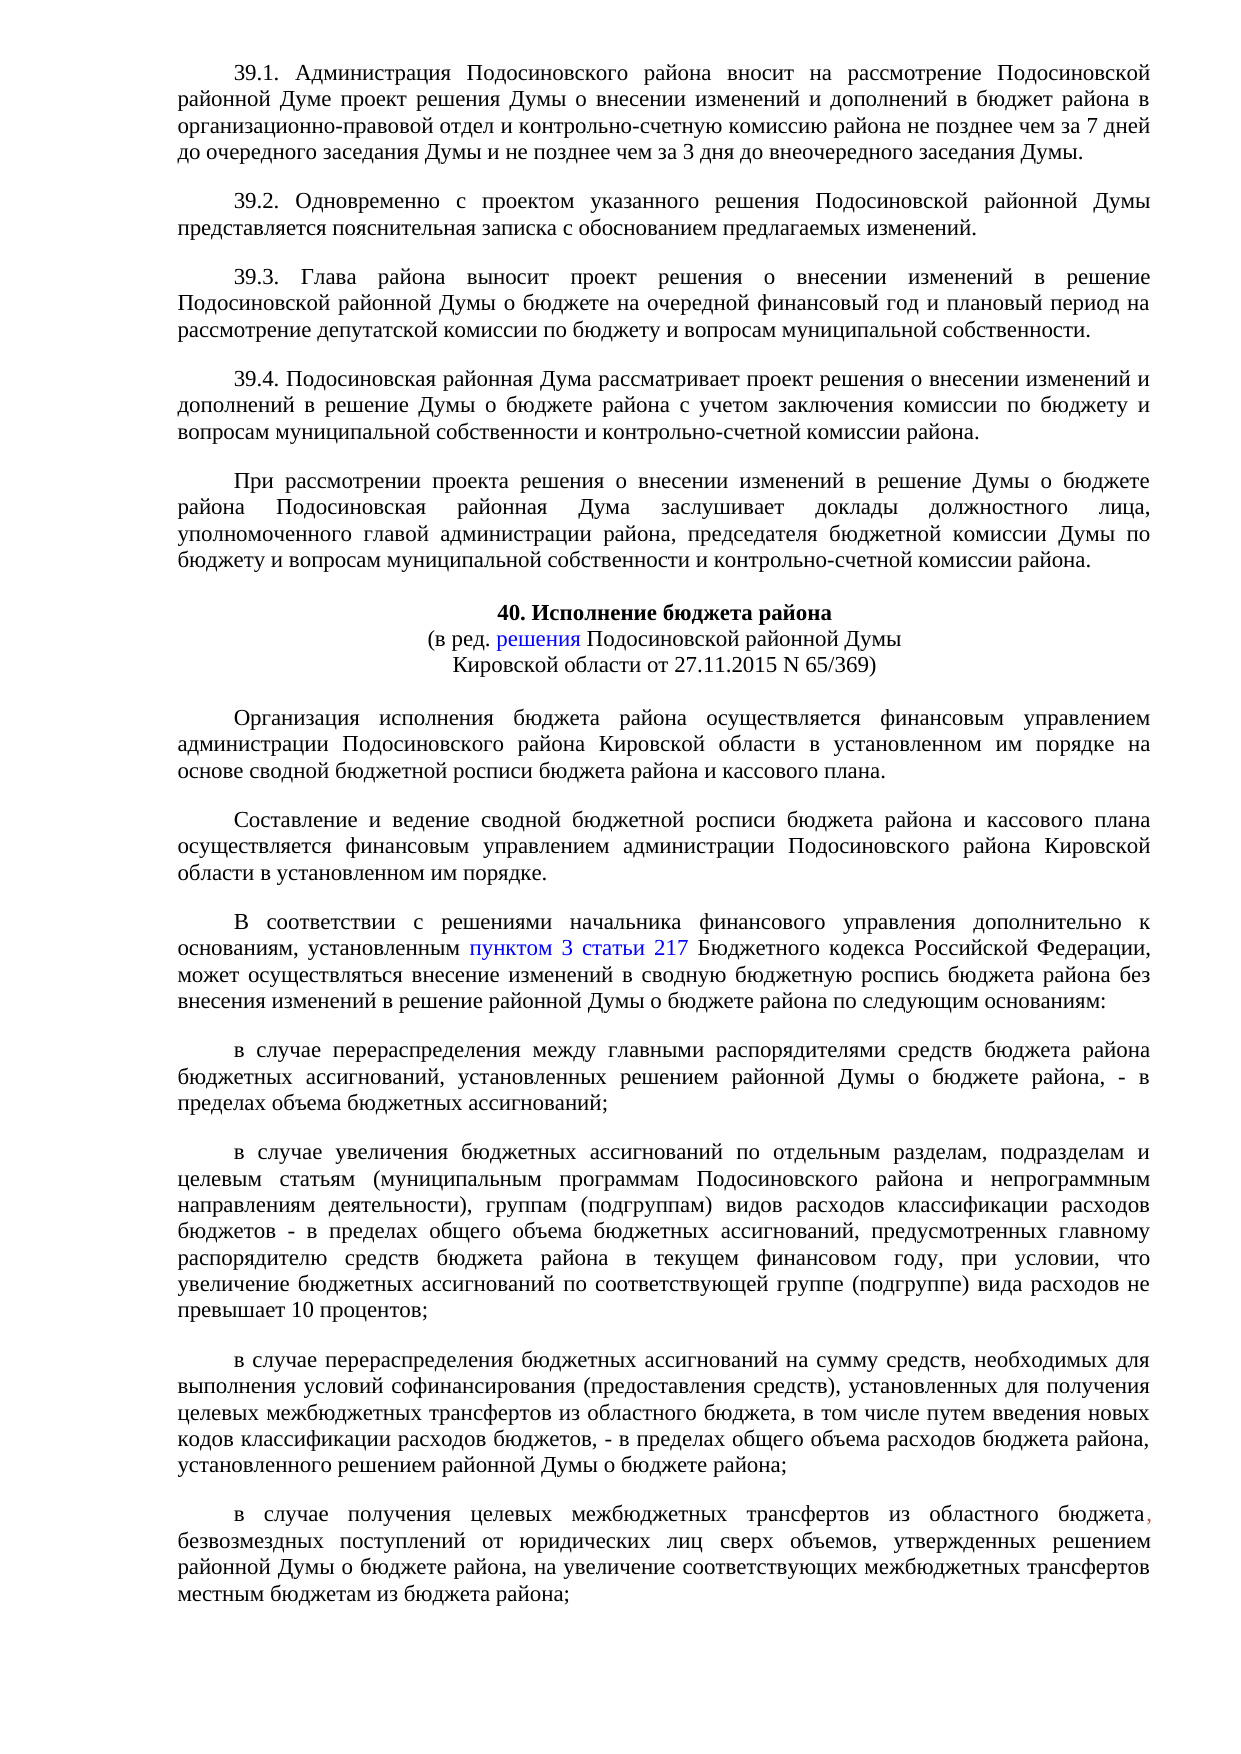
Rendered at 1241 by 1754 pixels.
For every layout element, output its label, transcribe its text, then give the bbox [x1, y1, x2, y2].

text в случае получения целевых межбюджетных трансфертов из областного бюджета, безвозмездных поступлений от юридических лиц сверх объемов, утвержденных решением районной Думы о бюджете района, на увеличение соответствующих межбюджетных трансфертов местным бюджетам из бюджета района; [177, 1501, 1152, 1606]
text (в ред. решения Подосиновской районной Думы [177, 625, 1152, 651]
text в случае перераспределения бюджетных ассигнований на сумму средств, необходимых для выполнения условий софинансирования (предоставления средств), установленных для получения целевых межбюджетных трансфертов из областного бюджета, в том числе путем введения новых кодов классификации расходов бюджетов, - в пределах общего объема расходов бюджета района, установленного решением районной Думы о бюджете района; [177, 1346, 1152, 1478]
text 39.1. Администрация Подосиновского района вносит на рассмотрение Подосиновской районной Думе проект решения Думы о внесении изменений и дополнений в бюджет района в организационно-правовой отдел и контрольно-счетную комиссию района не позднее чем за 7 дней до очередного заседания Думы и не позднее чем за 3 дня до внеочередного заседания Думы. [177, 59, 1152, 164]
text в случае увеличения бюджетных ассигнований по отдельным разделам, подразделам и целевым статьям (муниципальным программам Подосиновского района и непрограммным направлениям деятельности), группам (подгруппам) видов расходов классификации расходов бюджетов - в пределах общего объема бюджетных ассигнований, предусмотренных главному распорядителю средств бюджета района в текущем финансовом году, при условии, что увеличение бюджетных ассигнований по соответствующей группе (подгруппе) вида расходов не превышает 10 процентов; [177, 1138, 1152, 1323]
text 39.2. Одновременно с проектом указанного решения Подосиновской районной Думы представляется пояснительная записка с обоснованием предлагаемых изменений. [177, 187, 1152, 240]
text При рассмотрении проекта решения о внесении изменений в решение Думы о бюджете района Подосиновская районная Дума заслушивает доклады должностного лица, уполномоченного главой администрации района, председателя бюджетной комиссии Думы по бюджету и вопросам муниципальной собственности и контрольно-счетной комиссии района. [177, 467, 1152, 572]
text Составление и ведение сводной бюджетной росписи бюджета района и кассового плана осуществляется финансовым управлением администрации Подосиновского района Кировской области в установленном им порядке. [177, 806, 1152, 885]
text 39.4. Подосиновская районная Дума рассматривает проект решения о внесении изменений и дополнений в решение Думы о бюджете района с учетом заключения комиссии по бюджету и вопросам муниципальной собственности и контрольно-счетной комиссии района. [177, 365, 1152, 444]
text Кировской области от 27.11.2015 N 65/369) [177, 651, 1152, 678]
text Организация исполнения бюджета района осуществляется финансовым управлением администрации Подосиновского района Кировской области в установленном им порядке на основе сводной бюджетной росписи бюджета района и кассового плана. [177, 704, 1152, 783]
title 40. Исполнение бюджета района [177, 599, 1152, 625]
text в случае перераспределения между главными распорядителями средств бюджета района бюджетных ассигнований, установленных решением районной Думы о бюджете района, - в пределах объема бюджетных ассигнований; [177, 1036, 1152, 1116]
text 39.3. Глава района выносит проект решения о внесении изменений в решение Подосиновской районной Думы о бюджете на очередной финансовый год и плановый период на рассмотрение депутатской комиссии по бюджету и вопросам муниципальной собственности. [177, 263, 1152, 342]
text В соответствии с решениями начальника финансового управления дополнительно к основаниям, установленным пунктом 3 статьи 217 Бюджетного кодекса Российской Федерации, может осуществляться внесение изменений в сводную бюджетную роспись бюджета района без внесения изменений в решение районной Думы о бюджете района по следующим основаниям: [177, 908, 1152, 1013]
